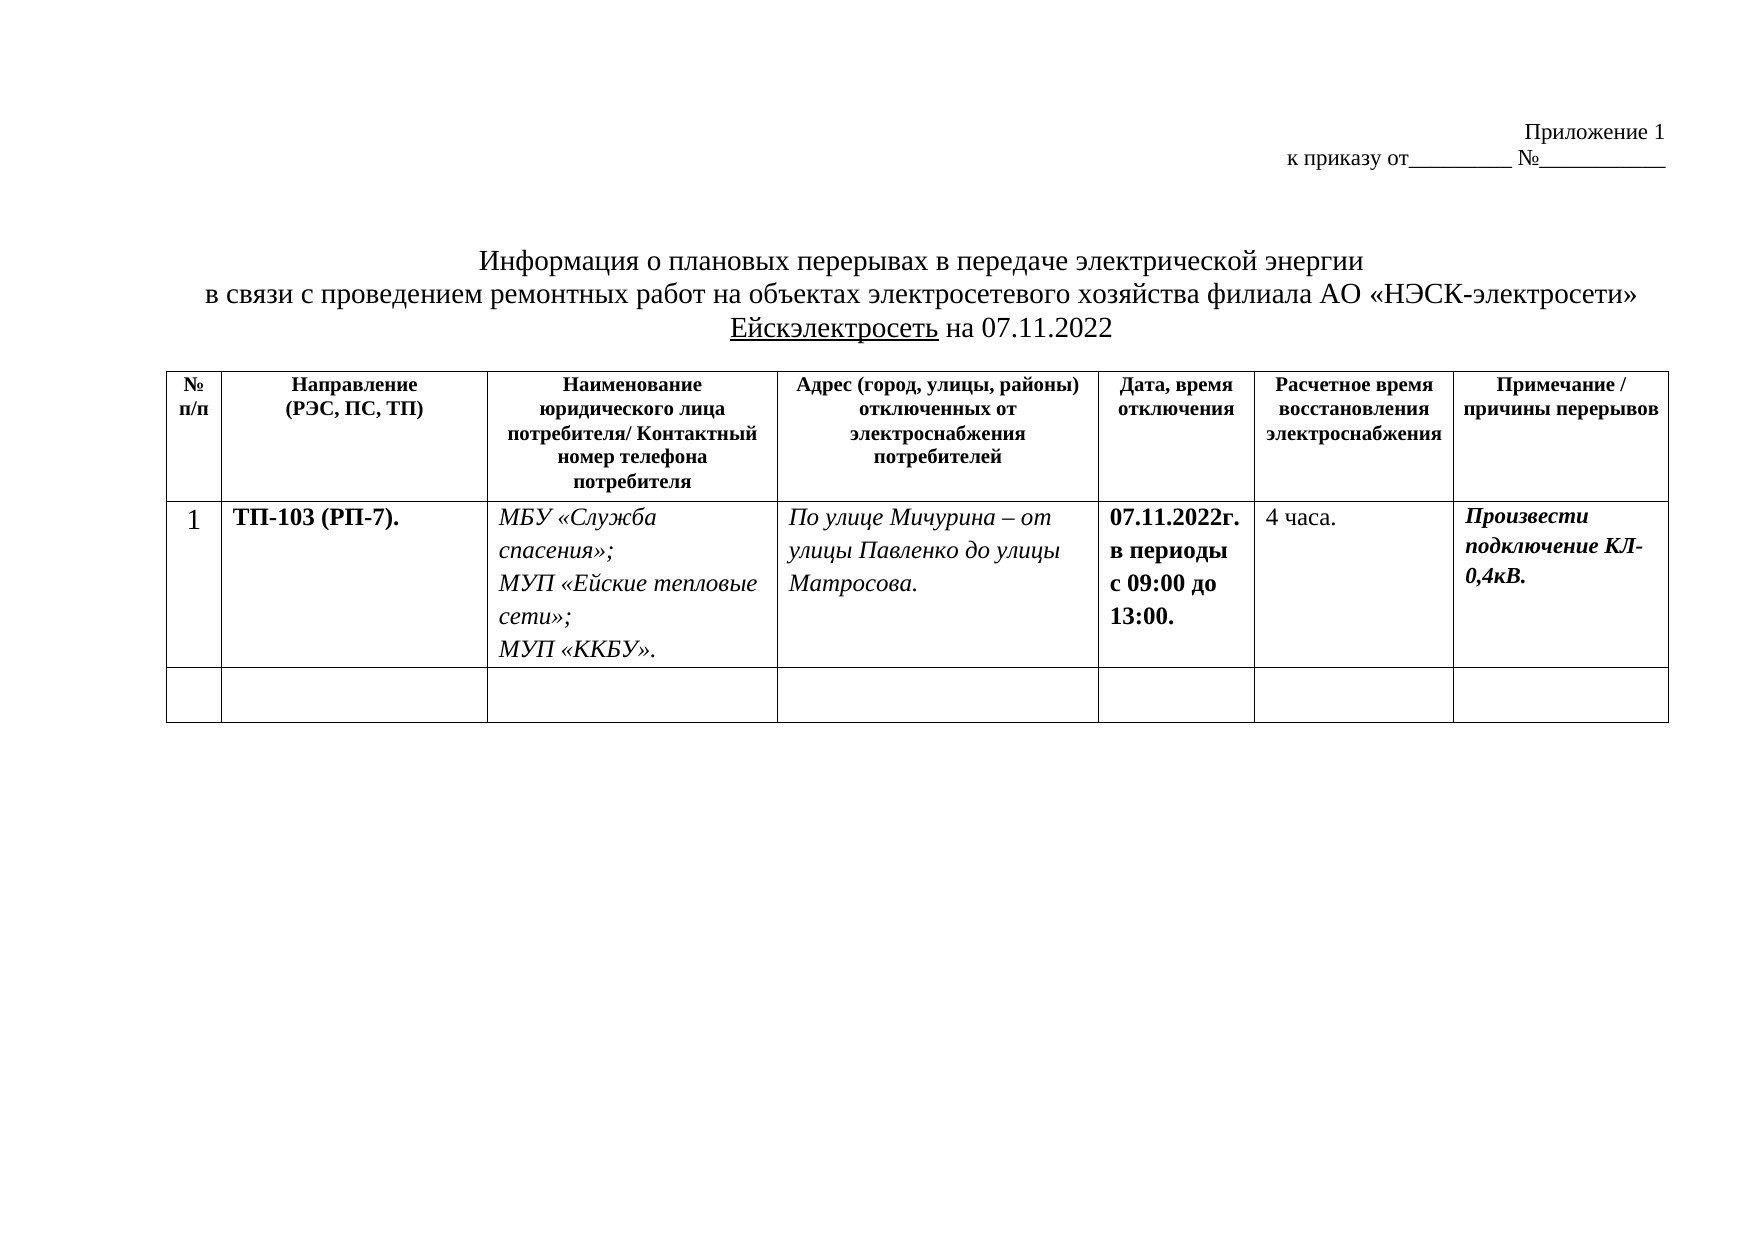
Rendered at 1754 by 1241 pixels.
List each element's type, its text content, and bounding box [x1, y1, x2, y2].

table_header Направление (РЭС, ПС, ТП) [222, 372, 487, 501]
table_cell Произвести подключение КЛ-0,4кВ. [1454, 502, 1668, 667]
table_cell [167, 668, 221, 722]
table_cell 4 часа. [1255, 502, 1453, 667]
table_cell МБУ «Служба спасения»; МУП «Ейские тепловые сети»; МУП «ККБУ». [488, 502, 777, 667]
text в связи с проведением ремонтных работ на объектах электросетевого хозяйства филиала АО «НЭСК-электросети» Ейскэлектросеть на 07.11.2022 [177, 277, 1665, 344]
table_header № п/п [167, 372, 221, 501]
table_cell ТП-103 (РП-7). [222, 502, 487, 667]
table_cell [1255, 668, 1453, 722]
table_header Примечание / причины перерывов [1454, 372, 1668, 501]
text Приложение 1 [177, 118, 1665, 144]
text Информация о плановых перерывах в передаче электрической энергии [177, 243, 1665, 277]
table_cell [1454, 668, 1668, 722]
table_header Адрес (город, улицы, районы) отключенных от электроснабжения потребителей [778, 372, 1098, 501]
table_cell [778, 668, 1098, 722]
table_cell [1099, 668, 1254, 722]
table_header Дата, время отключения [1099, 372, 1254, 501]
table_header Наименование юридического лица потребителя/ Контактный номер телефона потребителя [488, 372, 777, 501]
table_cell 1 [167, 502, 221, 667]
table_cell [222, 668, 487, 722]
table_cell [488, 668, 777, 722]
table_header Расчетное время восстановления электроснабжения [1255, 372, 1453, 501]
table_cell 07.11.2022г. в периоды с 09:00 до 13:00. [1099, 502, 1254, 667]
text к приказу от_________ №___________ [177, 144, 1665, 171]
table_cell По улице Мичурина – от улицы Павленко до улицы Матросова. [778, 502, 1098, 667]
